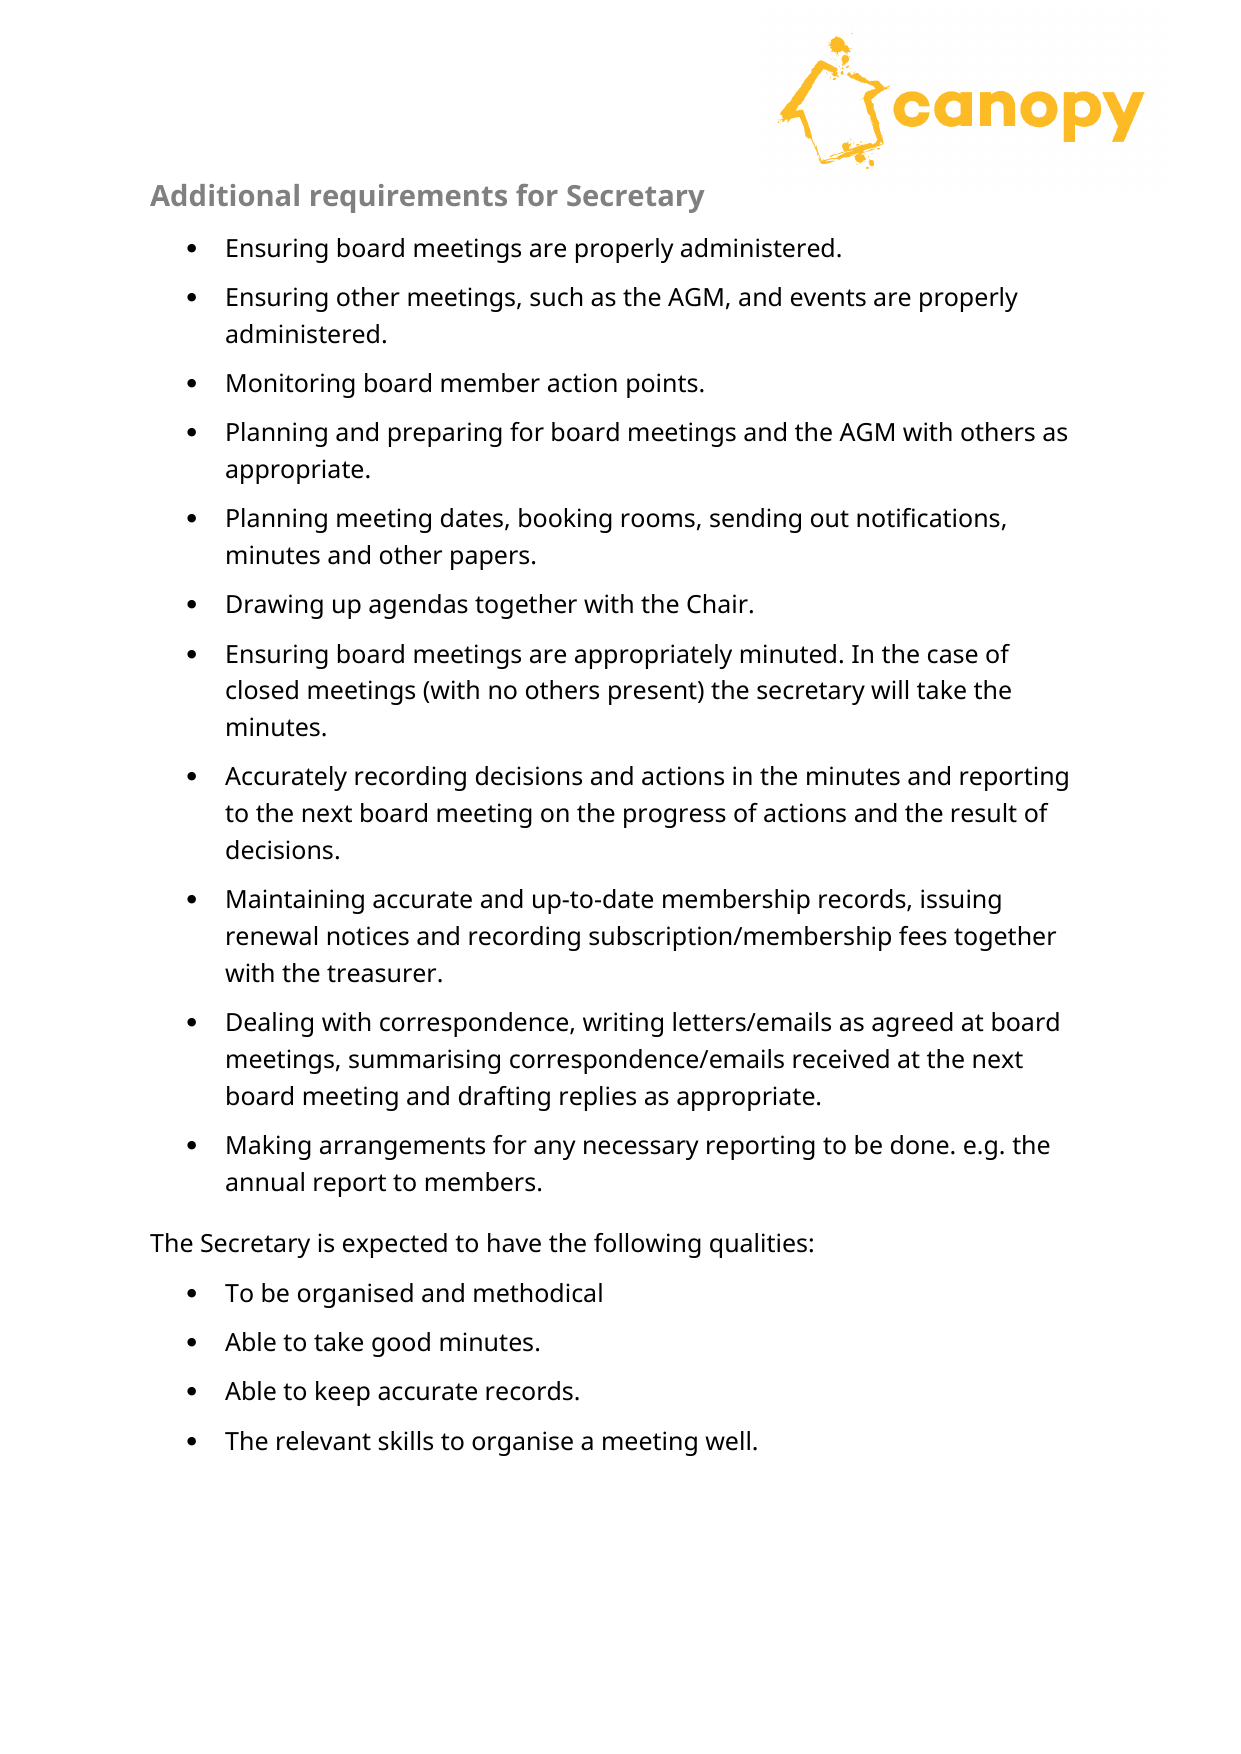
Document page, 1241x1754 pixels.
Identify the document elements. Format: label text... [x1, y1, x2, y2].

list Ensuring other meetings, such as the AGM, and events are properly administered. [187, 279, 1090, 350]
list Making arrangements for any necessary reporting to be done. e.g. the annual report to members. [187, 1127, 1090, 1198]
list To be organised and methodical [187, 1275, 1090, 1309]
list Able to keep accurate records. [187, 1374, 1090, 1408]
list Ensuring board meetings are properly administered. [187, 230, 1090, 264]
text The Secretary is expected to have the following qualities: [150, 1226, 1090, 1260]
list Dealing with correspondence, writing letters/emails as agreed at board meetings, summarising correspondence/emails received at the next board meeting and drafting replies as appropriate. [187, 1005, 1090, 1112]
list Drawing up agendas together with the Chair. [187, 587, 1090, 621]
list Planning and preparing for board meetings and the AGM with others as appropriate. [187, 415, 1090, 486]
list Ensuring board meetings are appropriately minuted. In the case of closed meetings (with no others present) the secretary will take the minutes. [187, 636, 1090, 744]
subtitle Additional requirements for Secretary [150, 175, 1090, 215]
list Planning meeting dates, booking rooms, sending out notifications, minutes and other papers. [187, 501, 1090, 572]
list Monitoring board member action points. [187, 366, 1090, 400]
list Accurately recording decisions and actions in the minutes and reporting to the next board meeting on the progress of actions and the result of decisions. [187, 759, 1090, 867]
list The relevant skills to organise a meeting well. [187, 1423, 1090, 1457]
picture [753, 1, 1169, 196]
list Able to take good minutes. [187, 1324, 1090, 1359]
list Maintaining accurate and up-to-date membership records, issuing renewal notices and recording subscription/membership fees together with the treasurer. [187, 882, 1090, 989]
